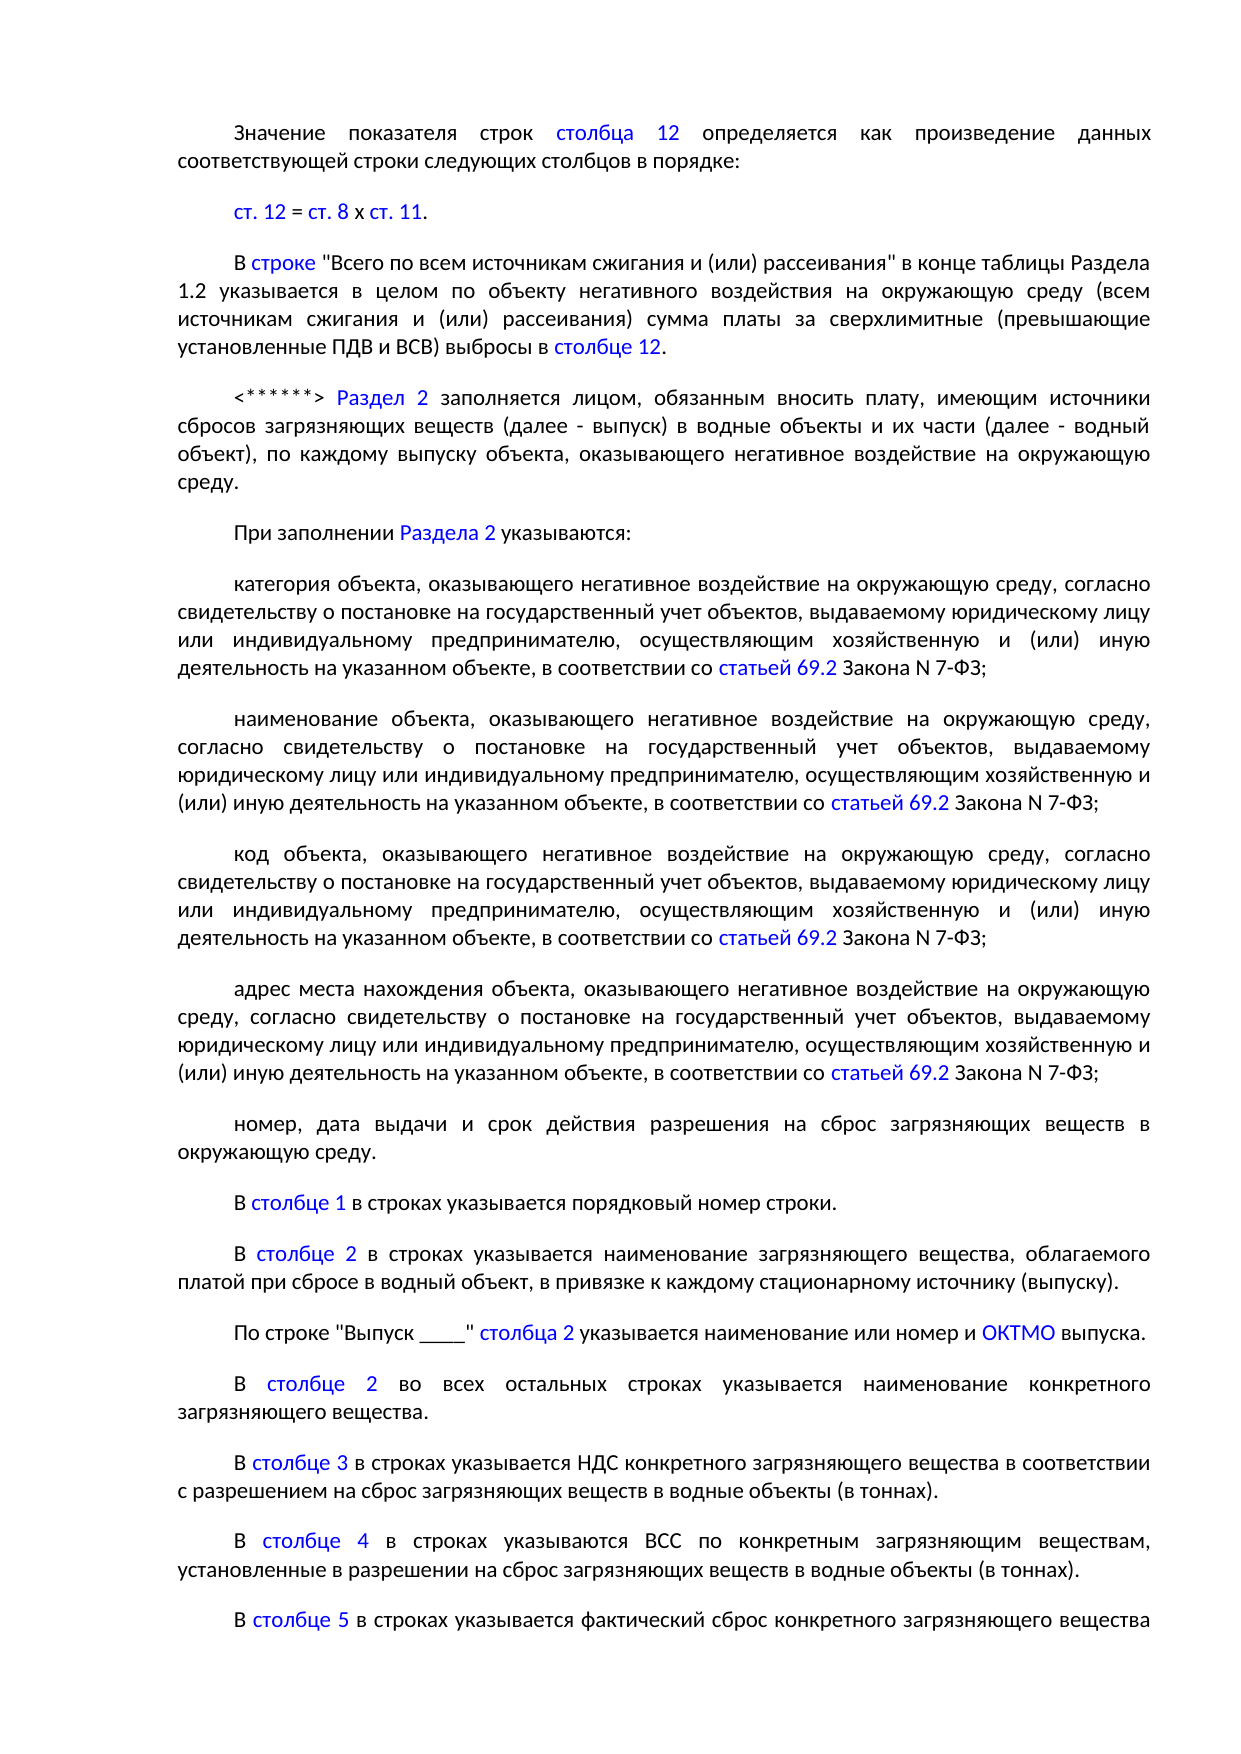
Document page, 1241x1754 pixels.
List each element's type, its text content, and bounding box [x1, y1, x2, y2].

text адрес места нахождения объекта, оказывающего негативное воздействие на окружающую среду, согласно свидетельству о постановке на государственный учет объектов, выдаваемому юридическому лицу или индивидуальному предпринимателю, осуществляющим хозяйственную и (или) иную деятельность на указанном объекте, в соответствии со статьей 69.2 Закона N 7-ФЗ; [177, 974, 1152, 1086]
text При заполнении Раздела 2 указываются: [177, 518, 1152, 546]
text По строке "Выпуск ____" столбца 2 указывается наименование или номер и ОКТМО выпуска. [177, 1318, 1152, 1346]
text категория объекта, оказывающего негативное воздействие на окружающую среду, согласно свидетельству о постановке на государственный учет объектов, выдаваемому юридическому лицу или индивидуальному предпринимателю, осуществляющим хозяйственную и (или) иную деятельность на указанном объекте, в соответствии со статьей 69.2 Закона N 7-ФЗ; [177, 569, 1152, 681]
text В столбце 2 в строках указывается наименование загрязняющего вещества, облагаемого платой при сбросе в водный объект, в привязке к каждому стационарному источнику (выпуску). [177, 1239, 1152, 1295]
text Значение показателя строк столбца 12 определяется как произведение данных соответствующей строки следующих столбцов в порядке: [177, 118, 1152, 174]
text <******> Раздел 2 заполняется лицом, обязанным вносить плату, имеющим источники сбросов загрязняющих веществ (далее - выпуск) в водные объекты и их части (далее - водный объект), по каждому выпуску объекта, оказывающего негативное воздействие на окружающую среду. [177, 383, 1152, 495]
text код объекта, оказывающего негативное воздействие на окружающую среду, согласно свидетельству о постановке на государственный учет объектов, выдаваемому юридическому лицу или индивидуальному предпринимателю, осуществляющим хозяйственную и (или) иную деятельность на указанном объекте, в соответствии со статьей 69.2 Закона N 7-ФЗ; [177, 839, 1152, 951]
text В столбце 3 в строках указывается НДС конкретного загрязняющего вещества в соответствии с разрешением на сброс загрязняющих веществ в водные объекты (в тоннах). [177, 1448, 1152, 1504]
text В столбце 4 в строках указываются ВСС по конкретным загрязняющим веществам, установленные в разрешении на сброс загрязняющих веществ в водные объекты (в тоннах). [177, 1527, 1152, 1583]
text В столбце 1 в строках указывается порядковый номер строки. [177, 1188, 1152, 1216]
text ст. 12 = ст. 8 x ст. 11. [177, 197, 1152, 225]
text В столбце 2 во всех остальных строках указывается наименование конкретного загрязняющего вещества. [177, 1369, 1152, 1425]
text номер, дата выдачи и срок действия разрешения на сброс загрязняющих веществ в окружающую среду. [177, 1109, 1152, 1165]
text В строке "Всего по всем источникам сжигания и (или) рассеивания" в конце таблицы Раздела 1.2 указывается в целом по объекту негативного воздействия на окружающую среду (всем источникам сжигания и (или) рассеивания) сумма платы за сверхлимитные (превышающие установленные ПДВ и ВСВ) выбросы в столбце 12. [177, 248, 1152, 360]
text наименование объекта, оказывающего негативное воздействие на окружающую среду, согласно свидетельству о постановке на государственный учет объектов, выдаваемому юридическому лицу или индивидуальному предпринимателю, осуществляющим хозяйственную и (или) иную деятельность на указанном объекте, в соответствии со статьей 69.2 Закона N 7-ФЗ; [177, 704, 1152, 816]
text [177, 1606, 1152, 1634]
